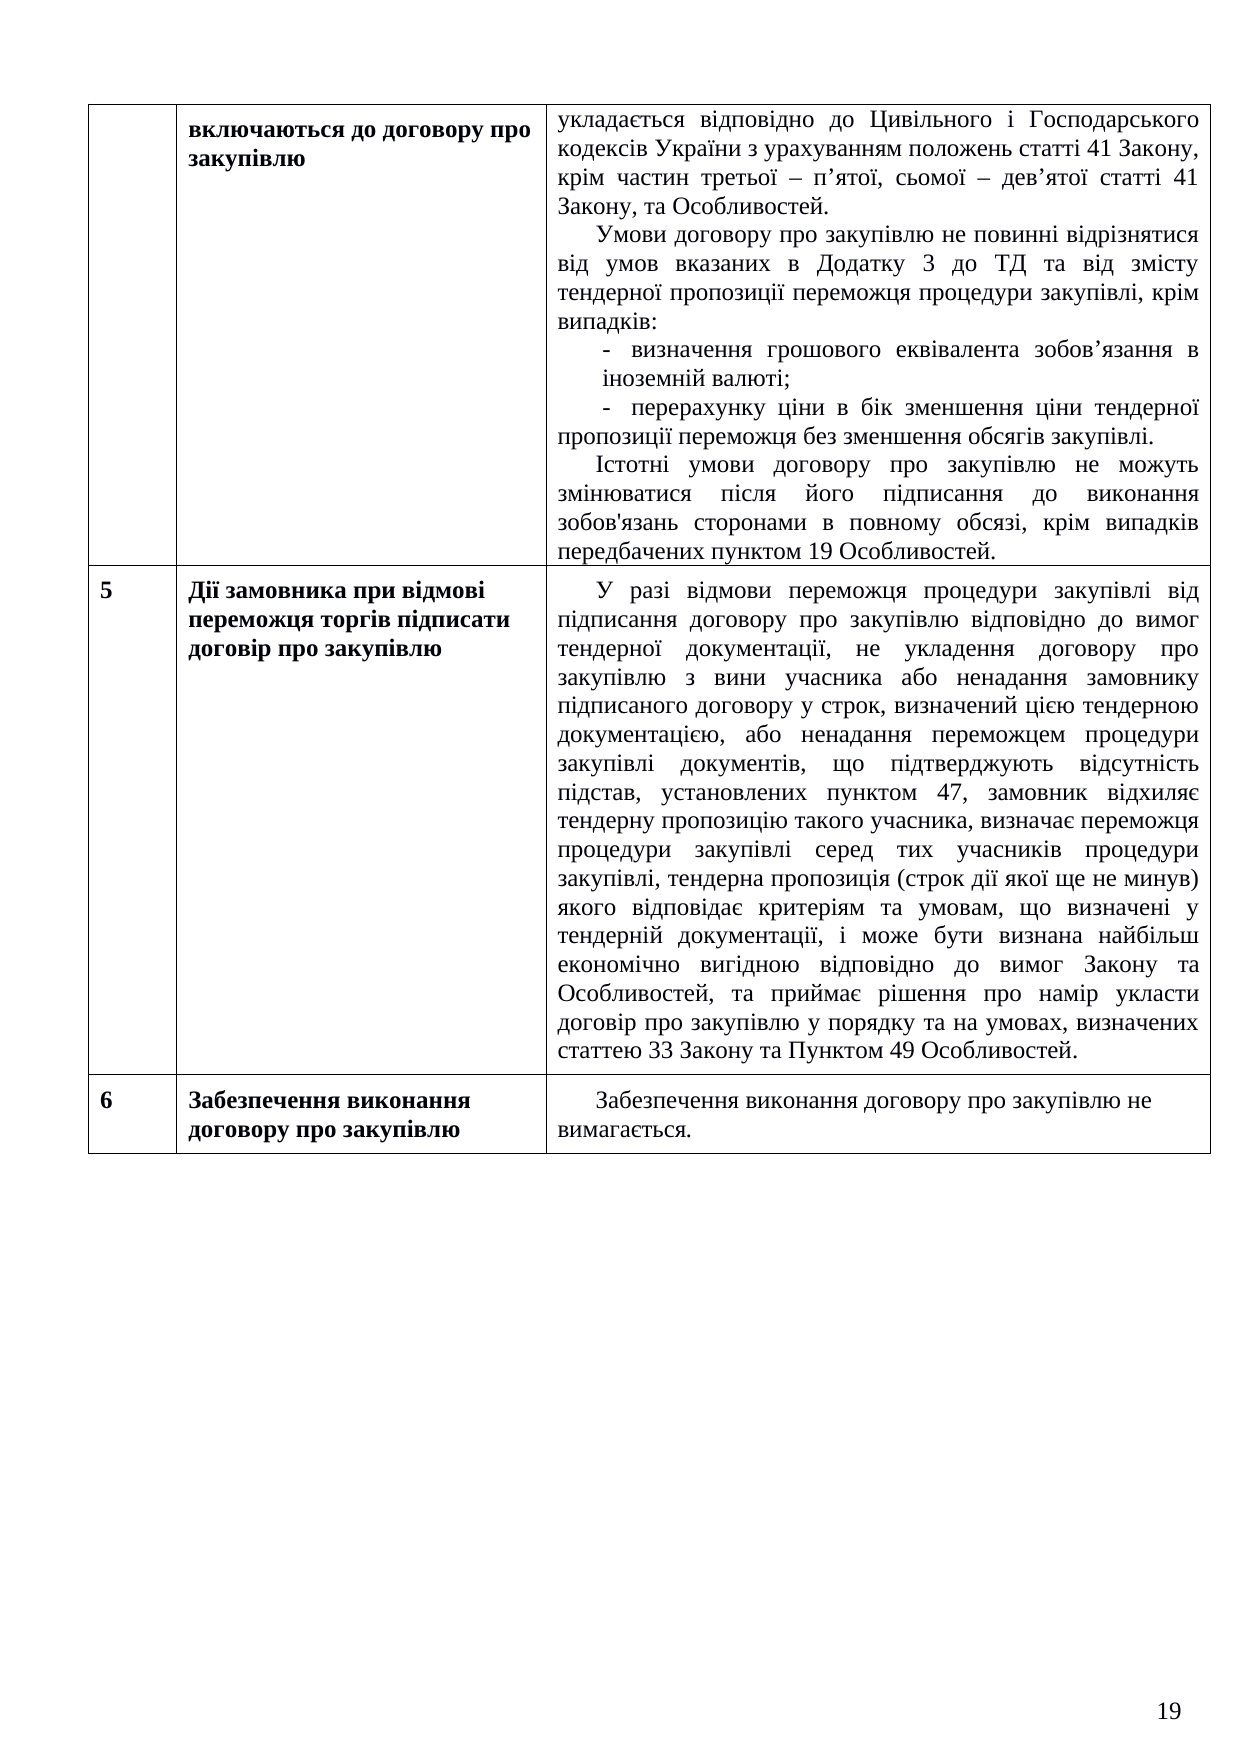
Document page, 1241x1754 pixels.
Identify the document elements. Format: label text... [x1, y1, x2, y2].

table_cell У разі відмови переможця процедури закупівлі від підписання договору про закупівлю відповідно до вимог тендерної документації, не укладення договору про закупівлю з вини учасника або ненадання замовнику підписаного договору у строк, визначений цією тендерною документацією, або ненадання переможцем процедури закупівлі документів, що підтверджують відсутність підстав, установлених пунктом 47, замовник відхиляє тендерну пропозицію такого учасника, визначає переможця процедури закупівлі серед тих учасників процедури закупівлі, тендерна пропозиція (строк дії якої ще не минув) якого відповідає критеріям та умовам, що визначені у тендерній документації, і може бути визнана найбільш економічно вигідною відповідно до вимог Закону та Особливостей, та приймає рішення про намір укласти договір про закупівлю у порядку та на умовах, визначених статтею 33 Закону та Пунктом 49 Особливостей. [547, 566, 1210, 1074]
table_cell 4 [89, 105, 176, 564]
table_cell 5 [89, 566, 176, 1074]
table_cell Забезпечення виконання договору про закупівлю не вимагається. [547, 1075, 1210, 1153]
table_cell Дії замовника при відмові переможця торгів підписати договір про закупівлю [177, 566, 546, 1074]
table_cell Забезпечення виконання договору про закупівлю [177, 1075, 546, 1153]
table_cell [177, 105, 546, 564]
table_cell 6 [89, 1075, 176, 1153]
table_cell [547, 105, 1210, 564]
